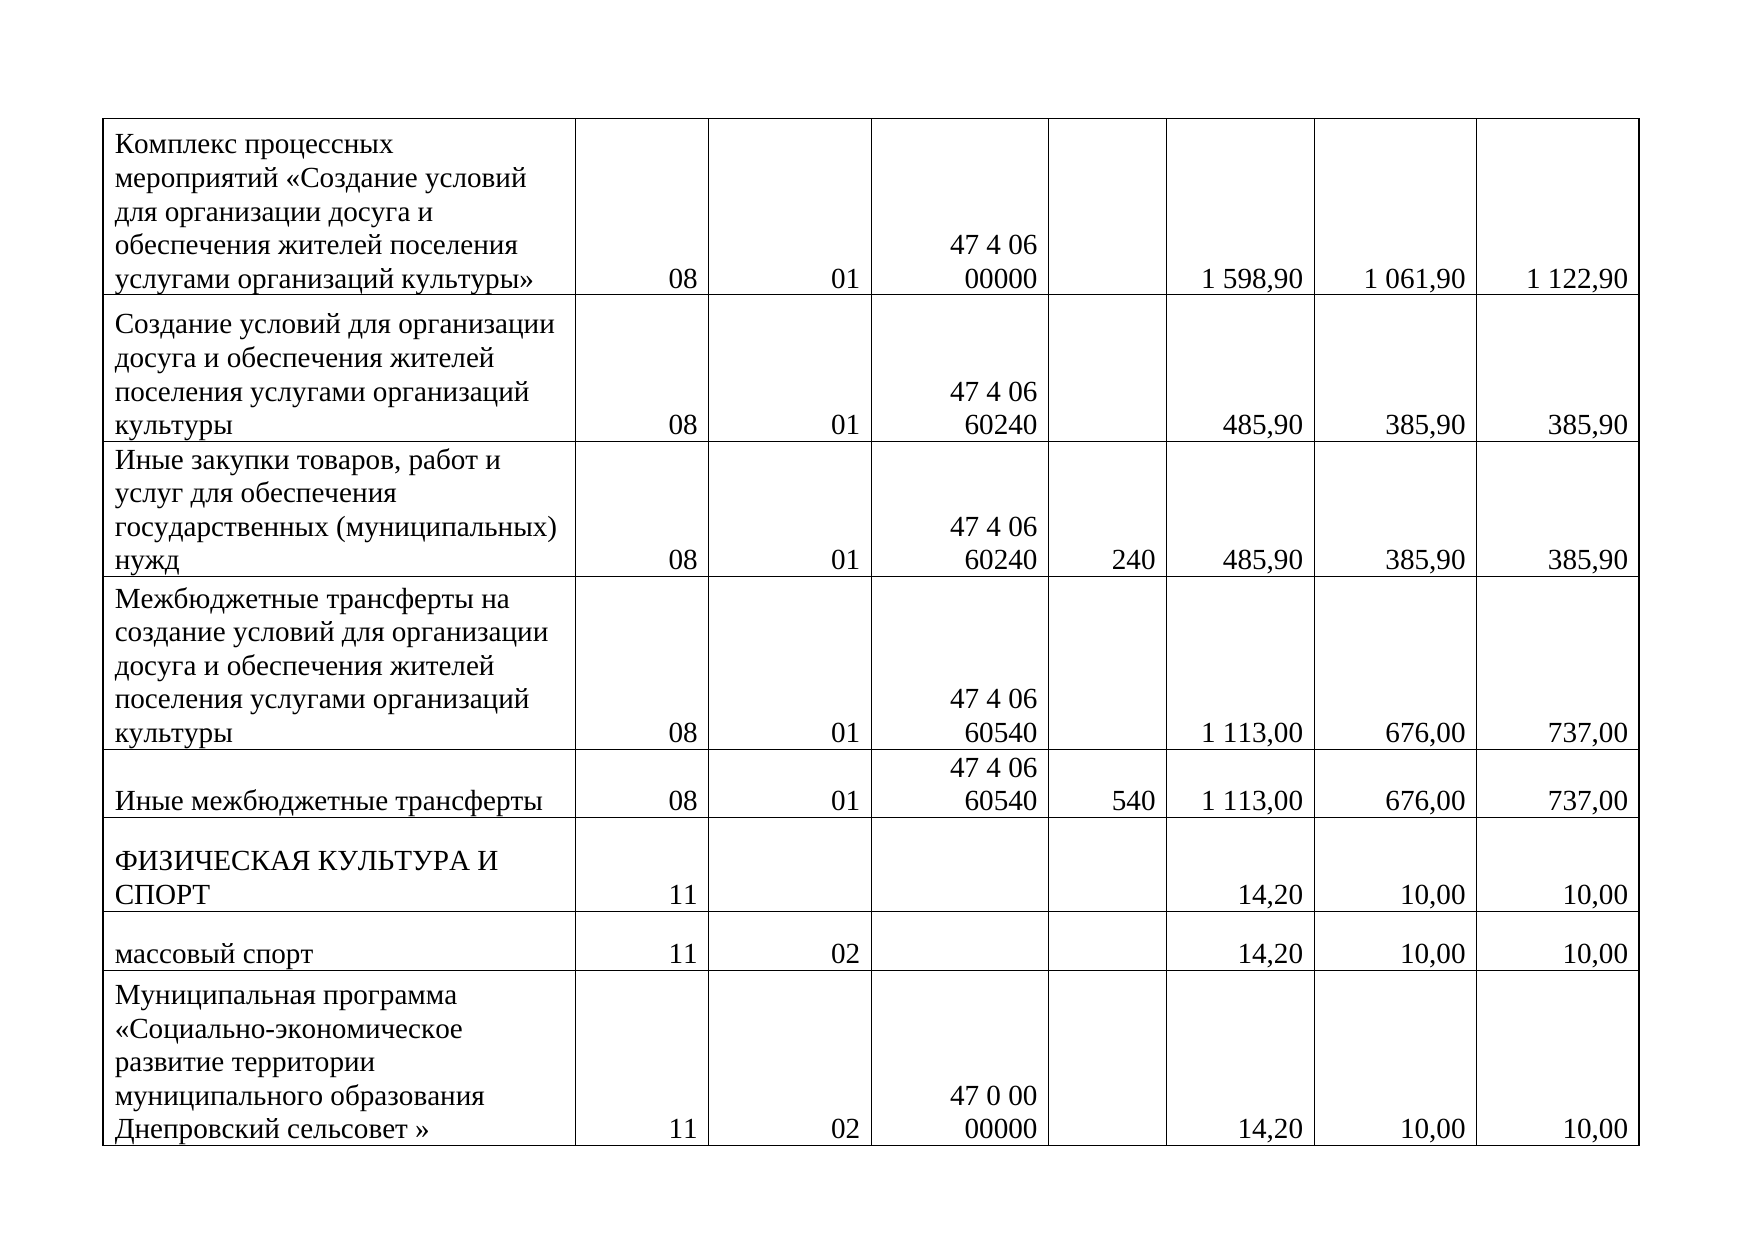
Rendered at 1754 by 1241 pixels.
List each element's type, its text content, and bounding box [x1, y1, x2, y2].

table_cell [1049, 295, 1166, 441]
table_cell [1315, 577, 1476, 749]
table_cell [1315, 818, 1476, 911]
table_cell 08 [576, 119, 708, 294]
table_cell [1049, 119, 1166, 294]
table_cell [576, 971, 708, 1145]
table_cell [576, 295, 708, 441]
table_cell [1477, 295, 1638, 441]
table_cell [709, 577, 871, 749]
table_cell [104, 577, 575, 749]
table_cell 1 598,90 [1167, 119, 1314, 294]
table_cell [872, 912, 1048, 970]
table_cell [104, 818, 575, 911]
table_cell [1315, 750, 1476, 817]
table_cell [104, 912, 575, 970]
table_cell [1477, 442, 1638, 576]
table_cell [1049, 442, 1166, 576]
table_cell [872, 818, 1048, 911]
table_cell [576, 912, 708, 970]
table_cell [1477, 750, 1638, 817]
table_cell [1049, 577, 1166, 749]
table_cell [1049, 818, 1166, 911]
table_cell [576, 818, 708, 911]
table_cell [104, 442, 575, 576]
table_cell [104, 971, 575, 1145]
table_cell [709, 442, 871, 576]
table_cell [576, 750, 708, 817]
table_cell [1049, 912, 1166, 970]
table_cell 47 4 06 00000 [872, 119, 1048, 294]
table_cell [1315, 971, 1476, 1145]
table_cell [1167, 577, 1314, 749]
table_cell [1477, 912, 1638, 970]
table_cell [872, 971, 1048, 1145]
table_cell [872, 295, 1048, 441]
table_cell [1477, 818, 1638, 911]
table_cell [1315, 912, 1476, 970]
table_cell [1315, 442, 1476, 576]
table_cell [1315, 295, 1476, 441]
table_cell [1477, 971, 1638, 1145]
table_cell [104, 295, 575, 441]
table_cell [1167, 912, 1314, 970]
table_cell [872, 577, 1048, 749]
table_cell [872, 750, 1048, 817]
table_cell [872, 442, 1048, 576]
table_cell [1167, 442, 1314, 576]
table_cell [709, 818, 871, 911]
table_cell Комплекс процессных мероприятий «Создание условий для организации досуга и обеспечения жителей поселения услугами организаций культуры» [104, 119, 575, 294]
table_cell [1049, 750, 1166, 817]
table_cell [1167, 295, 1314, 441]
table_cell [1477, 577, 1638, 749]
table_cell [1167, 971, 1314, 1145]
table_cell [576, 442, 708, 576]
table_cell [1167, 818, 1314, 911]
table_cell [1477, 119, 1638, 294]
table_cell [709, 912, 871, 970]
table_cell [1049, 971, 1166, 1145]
table_cell 01 [709, 119, 871, 294]
table_cell 1 061,90 [1315, 119, 1476, 294]
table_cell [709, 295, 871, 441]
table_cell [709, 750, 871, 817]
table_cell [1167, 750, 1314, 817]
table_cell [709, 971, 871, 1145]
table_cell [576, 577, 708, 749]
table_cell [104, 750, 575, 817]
